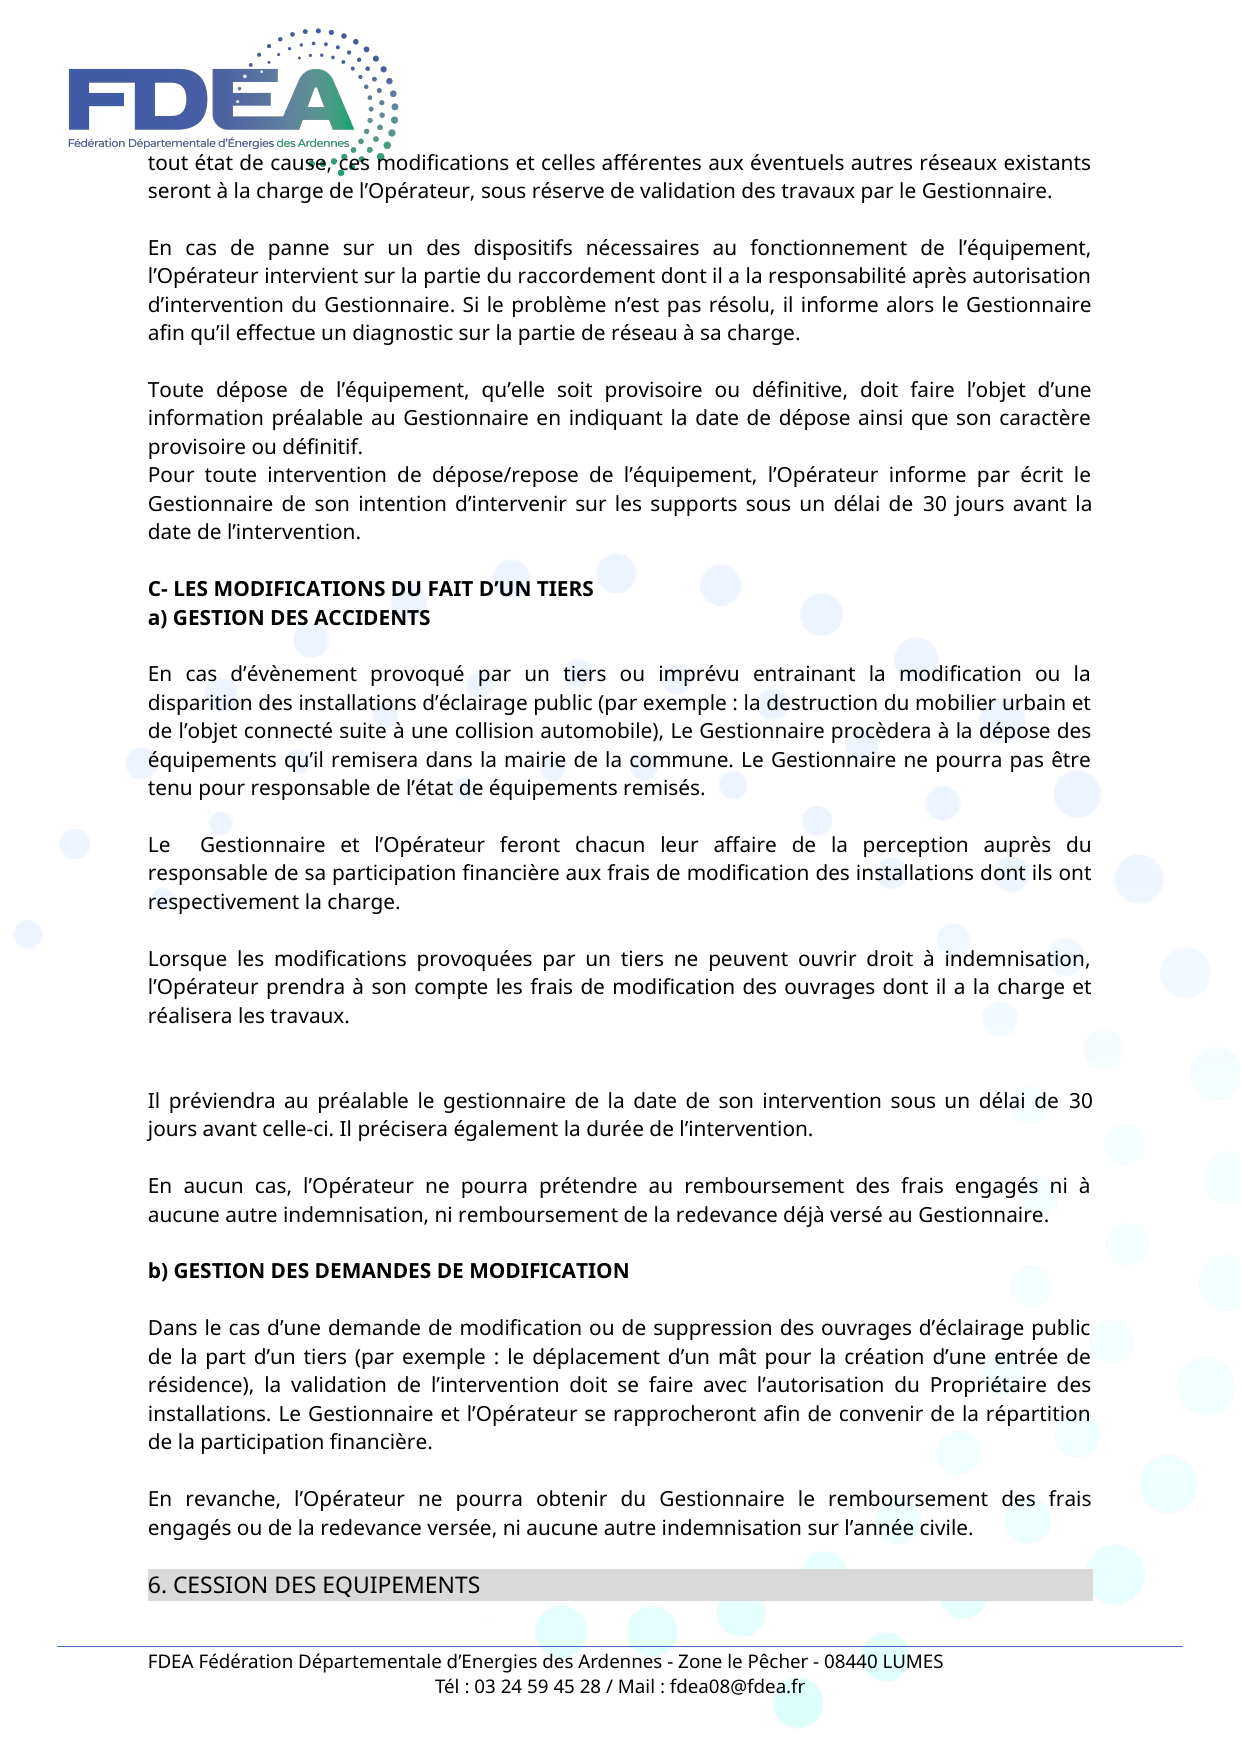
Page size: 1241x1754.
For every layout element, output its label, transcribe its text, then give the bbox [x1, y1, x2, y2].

text Dans le cas d’une demande de modification ou de suppression des ouvrages d’éclairage public de la part d’un tiers (par exemple : le déplacement d’un mât pour la création d’une entrée de résidence), la validation de l’intervention doit se faire avec l’autorisation du Propriétaire des installations. Le Gestionnaire et l’Opérateur se rapprocheront afin de convenir de la répartition de la participation financière. [148, 1313, 1093, 1456]
text En cas d’évènement provoqué par un tiers ou imprévu entrainant la modification ou la disparition des installations d’éclairage public (par exemple : la destruction du mobilier urbain et de l’objet connecté suite à une collision automobile), Le Gestionnaire procèdera à la dépose des équipements qu’il remisera dans la mairie de la commune. Le Gestionnaire ne pourra pas être tenu pour responsable de l’état de équipements remisés. [148, 659, 1093, 802]
text En aucun cas, l’Opérateur ne pourra prétendre au remboursement des frais engagés ni à aucune autre indemnisation, ni remboursement de la redevance déjà versé au Gestionnaire. [148, 1171, 1093, 1228]
text C- LES MODIFICATIONS DU FAIT D’UN TIERS [148, 574, 1093, 603]
text Il préviendra au préalable le gestionnaire de la date de son intervention sous un délai de 30 jours avant celle-ci. Il précisera également la durée de l’intervention. [148, 1086, 1093, 1143]
text 6. CESSION DES EQUIPEMENTS [148, 1569, 1093, 1601]
text a) GESTION DES ACCIDENTS [148, 603, 1093, 631]
text En revanche, l’Opérateur ne pourra obtenir du Gestionnaire le remboursement des frais engagés ou de la redevance versée, ni aucune autre indemnisation sur l’année civile. [148, 1484, 1093, 1541]
picture [60, 21, 403, 179]
text Le Gestionnaire et l’Opérateur feront chacun leur affaire de la perception auprès du responsable de sa participation financière aux frais de modification des installations dont ils ont respectivement la charge. [148, 830, 1093, 915]
text En cas de panne sur un des dispositifs nécessaires au fonctionnement de l’équipement, l’Opérateur intervient sur la partie du raccordement dont il a la responsabilité après autorisation d’intervention du Gestionnaire. Si le problème n’est pas résolu, il informe alors le Gestionnaire afin qu’il effectue un diagnostic sur la partie de réseau à sa charge. [148, 233, 1093, 347]
text Lorsque les modifications provoquées par un tiers ne peuvent ouvrir droit à indemnisation, l’Opérateur prendra à son compte les frais de modification des ouvrages dont il a la charge et réalisera les travaux. [148, 944, 1093, 1029]
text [148, 148, 1093, 204]
text Toute dépose de l’équipement, qu’elle soit provisoire ou définitive, doit faire l’objet d’une information préalable au Gestionnaire en indiquant la date de dépose ainsi que son caractère provisoire ou définitif. [148, 375, 1093, 460]
text b) GESTION DES DEMANDES DE MODIFICATION [148, 1257, 1093, 1285]
text Pour toute intervention de dépose/repose de l’équipement, l’Opérateur informe par écrit le Gestionnaire de son intention d’intervenir sur les supports sous un délai de 30 jours avant la date de l’intervention. [148, 460, 1093, 546]
